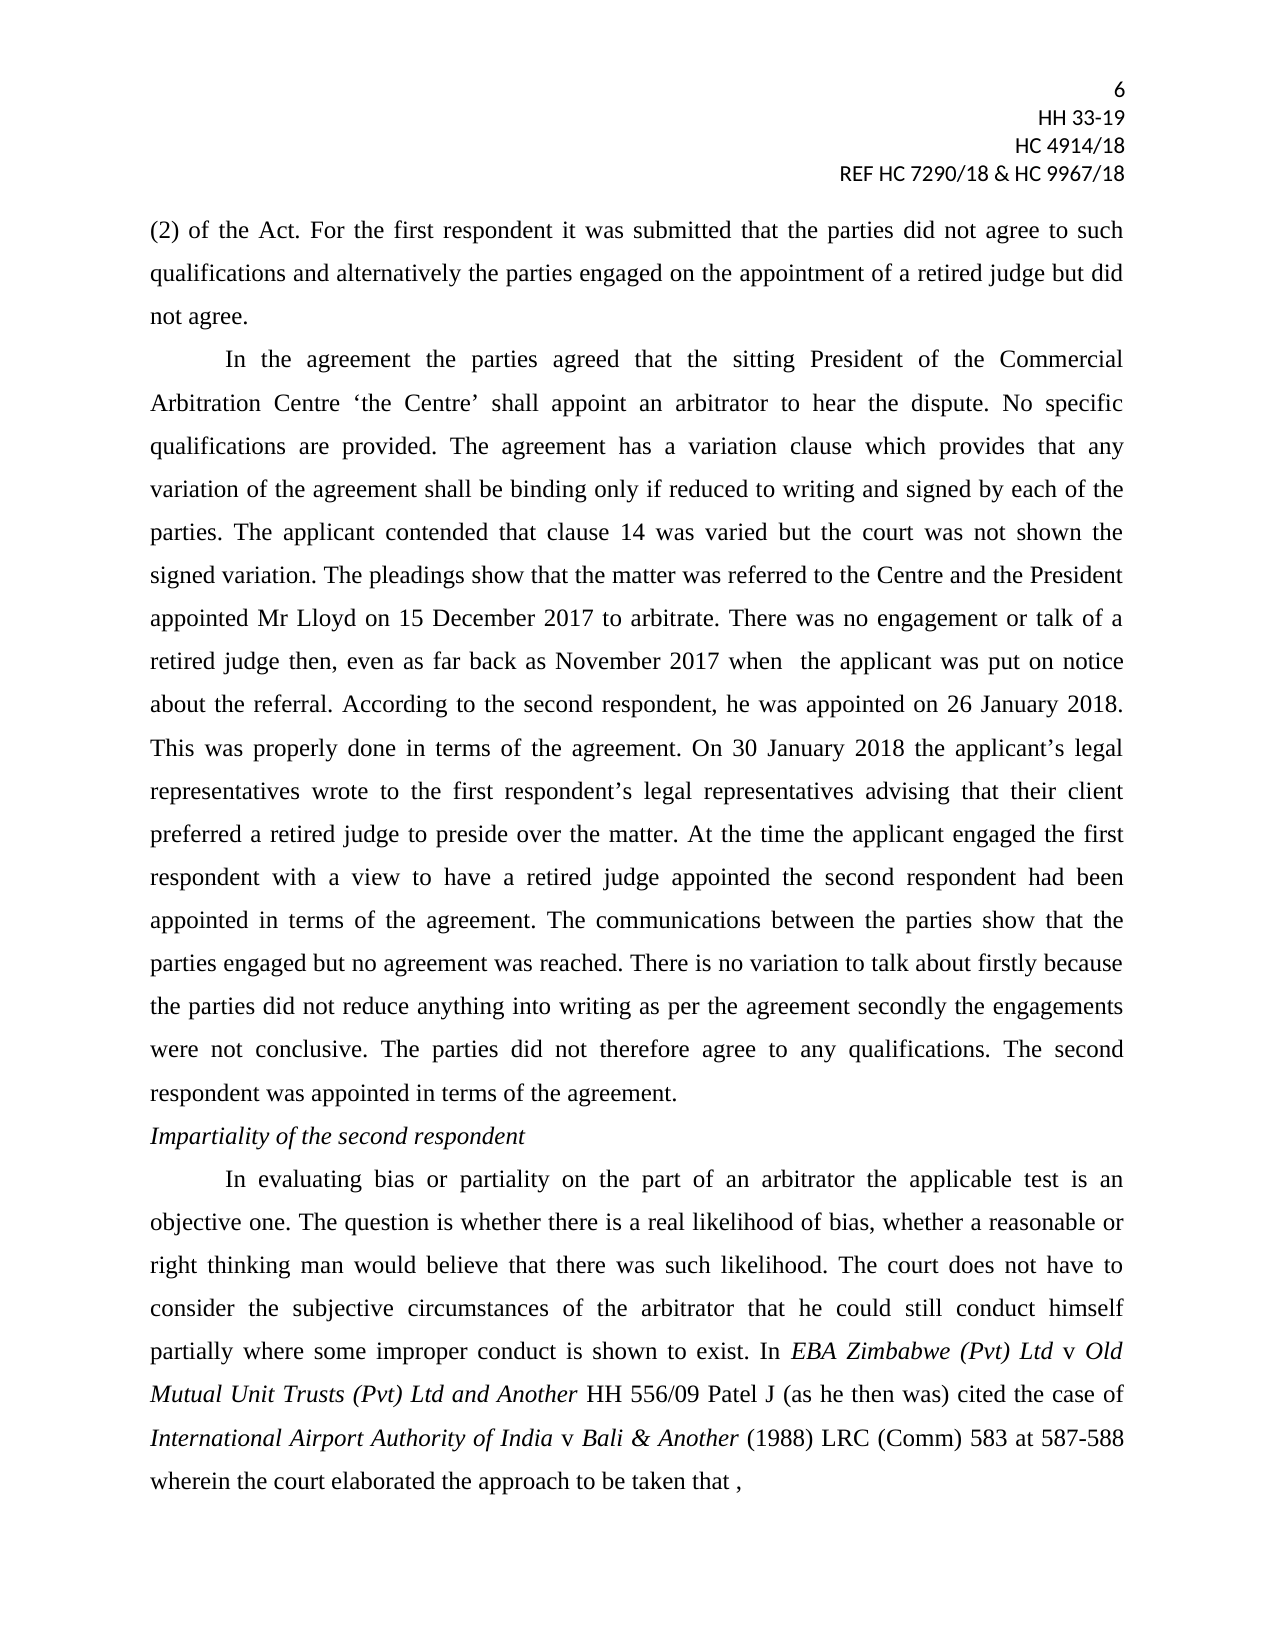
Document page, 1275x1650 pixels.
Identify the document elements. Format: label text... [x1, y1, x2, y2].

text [150, 215, 1125, 330]
text In the agreement the parties agreed that the sitting President of the Commercial Arbitration Centre ‘the Centre’ shall appoint an arbitrator to hear the dispute. No specific qualifications are provided. The agreement has a variation clause which provides that any variation of the agreement shall be binding only if reduced to writing and signed by each of the parties. The applicant contended that clause 14 was varied but the court was not shown the signed variation. The pleadings show that the matter was referred to the Centre and the President appointed Mr Lloyd on 15 December 2017 to arbitrate. There was no engagement or talk of a retired judge then, even as far back as November 2017 when the applicant was put on notice about the referral. According to the second respondent, he was appointed on 26 January 2018. This was properly done in terms of the agreement. On 30 January 2018 the applicant’s legal representatives wrote to the first respondent’s legal representatives advising that their client preferred a retired judge to preside over the matter. At the time the applicant engaged the first respondent with a view to have a retired judge appointed the second respondent had been appointed in terms of the agreement. The communications between the parties show that the parties engaged but no agreement was reached. There is no variation to talk about firstly because the parties did not reduce anything into writing as per the agreement secondly the engagements were not conclusive. The parties did not therefore agree to any qualifications. The second respondent was appointed in terms of the agreement. [150, 344, 1125, 1106]
text Impartiality of the second respondent [150, 1121, 1125, 1149]
text In evaluating bias or partiality on the part of an arbitrator the applicable test is an objective one. The question is whether there is a real likelihood of bias, whether a reasonable or right thinking man would believe that there was such likelihood. The court does not have to consider the subjective circumstances of the arbitrator that he could still conduct himself partially where some improper conduct is shown to exist. In EBA Zimbabwe (Pvt) Ltd v Old Mutual Unit Trusts (Pvt) Ltd and Another HH 556/09 Patel J (as he then was) cited the case of International Airport Authority of India v Bali & Another (1988) LRC (Comm) 583 at 587-588 wherein the court elaborated the approach to be taken that , [150, 1164, 1125, 1494]
